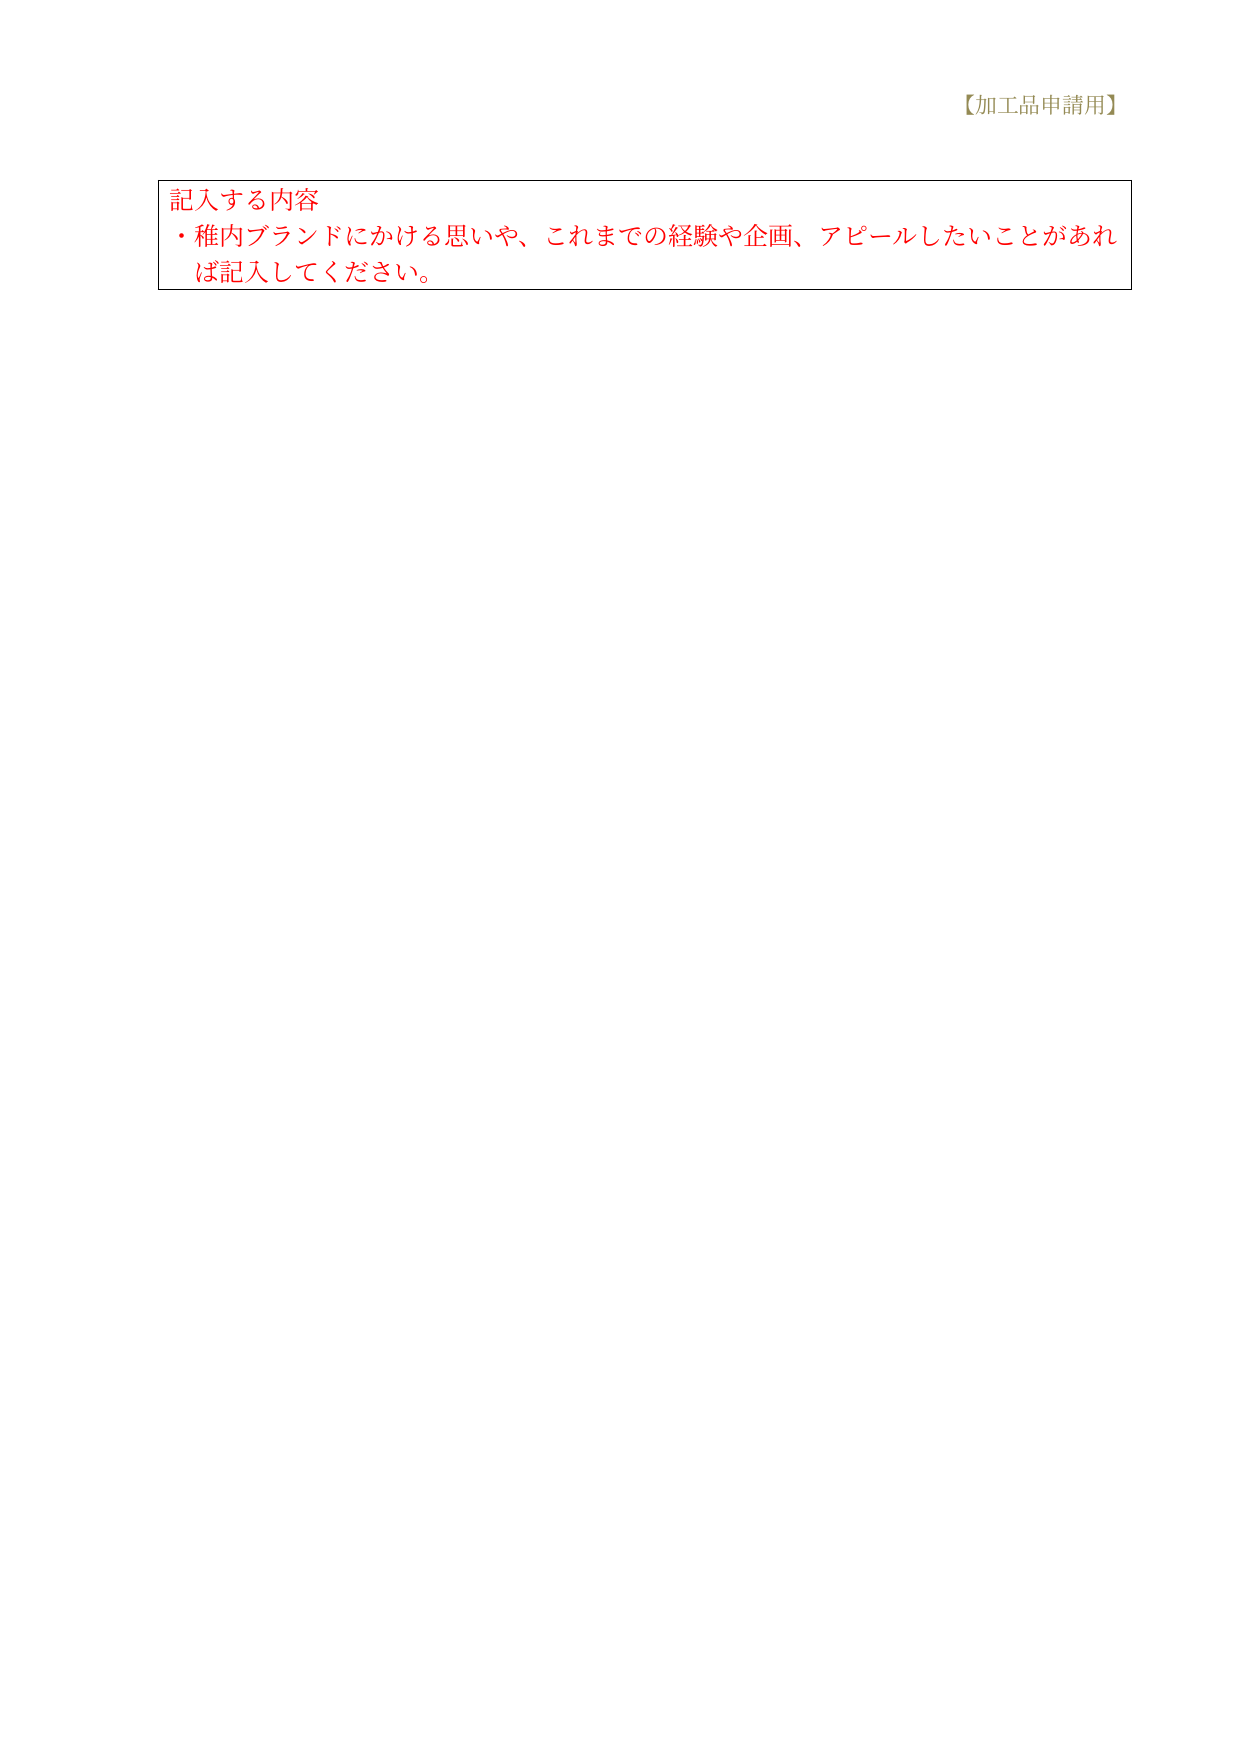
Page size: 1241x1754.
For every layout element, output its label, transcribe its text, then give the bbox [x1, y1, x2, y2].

table_header 記入する内容 ・稚内ブランドにかける思いや、これまでの経験や企画、アピールしたいことがあれば記入してください。 [159, 181, 1131, 288]
